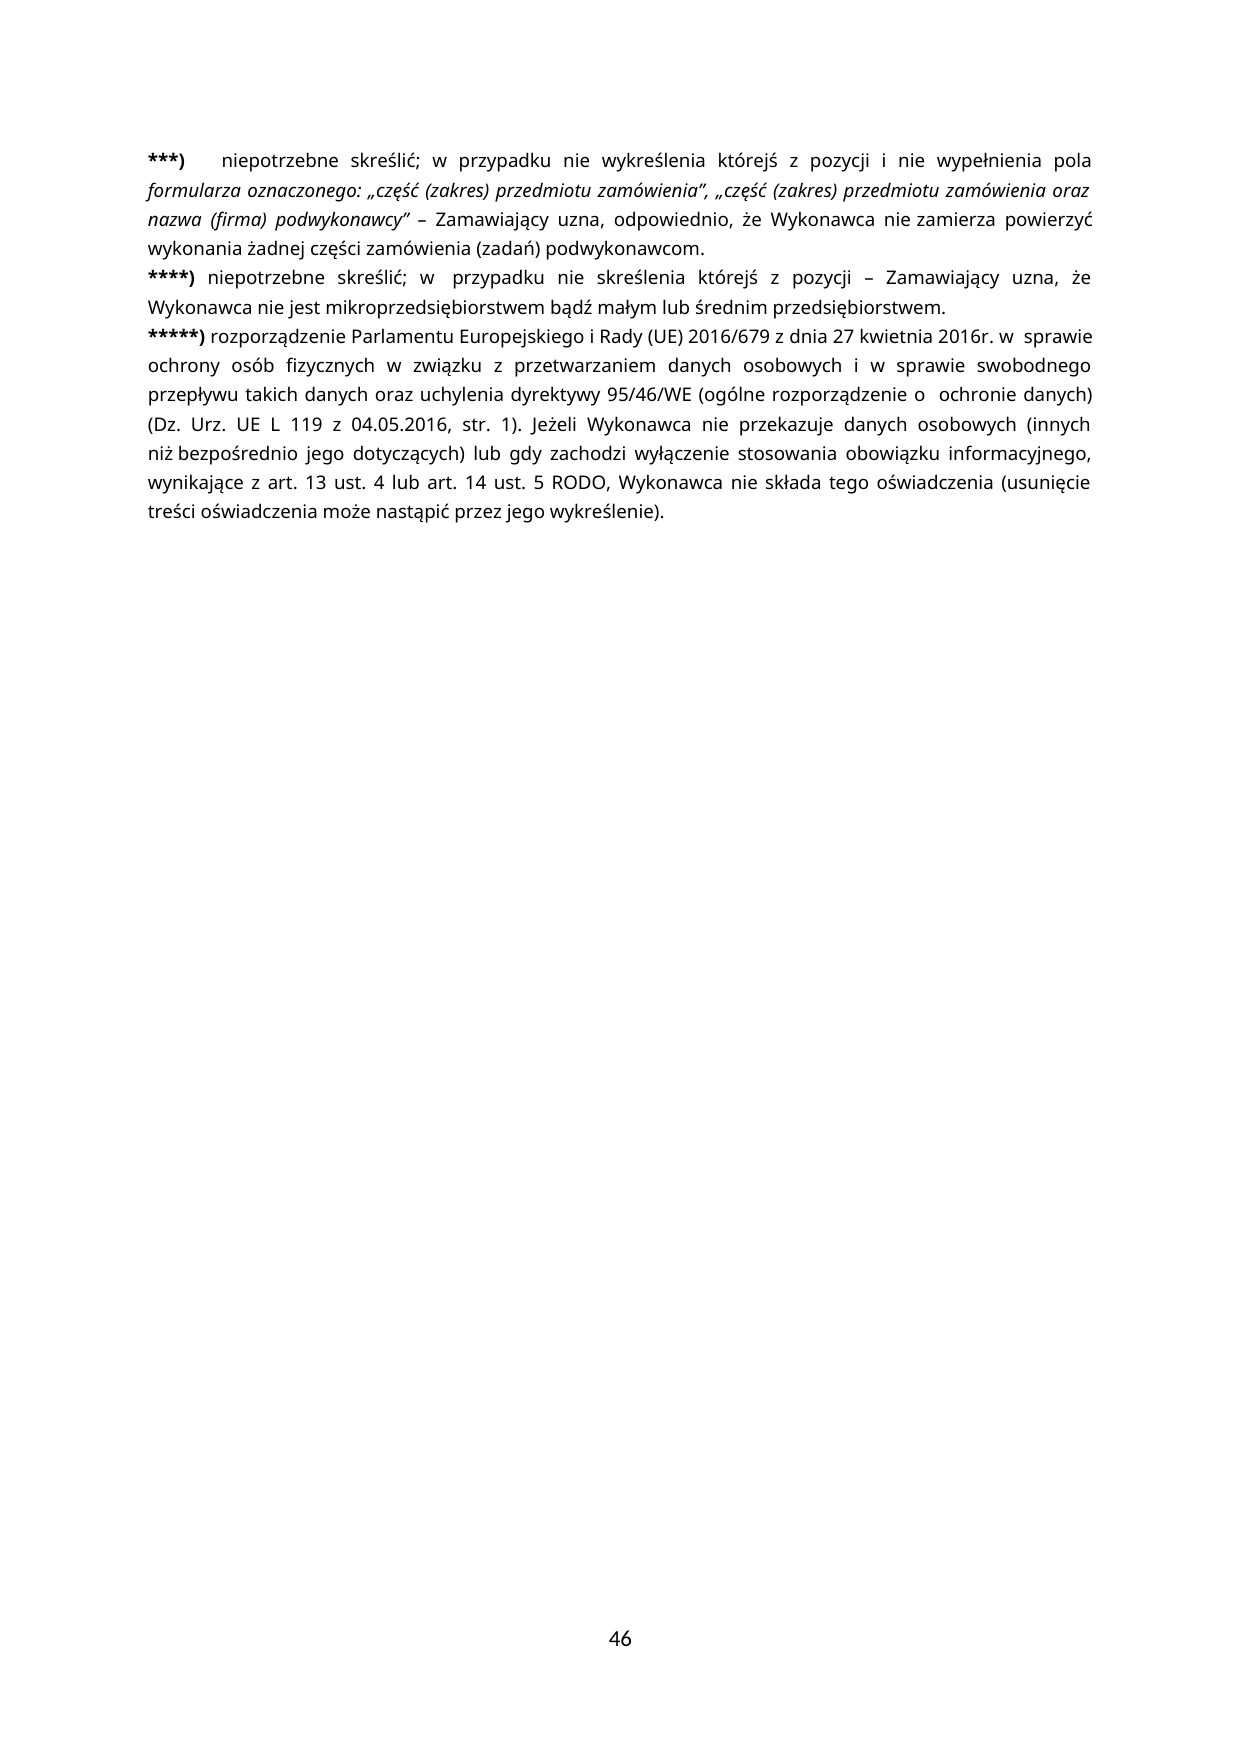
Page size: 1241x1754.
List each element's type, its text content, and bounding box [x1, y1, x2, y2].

text ****) niepotrzebne skreślić; w przypadku nie skreślenia którejś z pozycji – Zamawiający uzna, że Wykonawca nie jest mikroprzedsiębiorstwem bądź małym lub średnim przedsiębiorstwem. [148, 265, 1093, 319]
text *****) rozporządzenie Parlamentu Europejskiego i Rady (UE) 2016/679 z dnia 27 kwietnia 2016r. w sprawie ochrony osób fizycznych w związku z przetwarzaniem danych osobowych i w sprawie swobodnego przepływu takich danych oraz uchylenia dyrektywy 95/46/WE (ogólne rozporządzenie o ochronie danych) (Dz. Urz. UE L 119 z 04.05.2016, str. 1). Jeżeli Wykonawca nie przekazuje danych osobowych (innych niż bezpośrednio jego dotyczących) lub gdy zachodzi wyłączenie stosowania obowiązku informacyjnego, wynikające z art. 13 ust. 4 lub art. 14 ust. 5 RODO, Wykonawca nie składa tego oświadczenia (usunięcie treści oświadczenia może nastąpić przez jego wykreślenie). [148, 323, 1093, 524]
text ***) niepotrzebne skreślić; w przypadku nie wykreślenia którejś z pozycji i nie wypełnienia pola formularza oznaczonego: „część (zakres) przedmiotu zamówienia”, „część (zakres) przedmiotu zamówienia oraz nazwa (firma) podwykonawcy” – Zamawiający uzna, odpowiednio, że Wykonawca nie zamierza powierzyć wykonania żadnej części zamówienia (zadań) podwykonawcom. [148, 148, 1093, 261]
